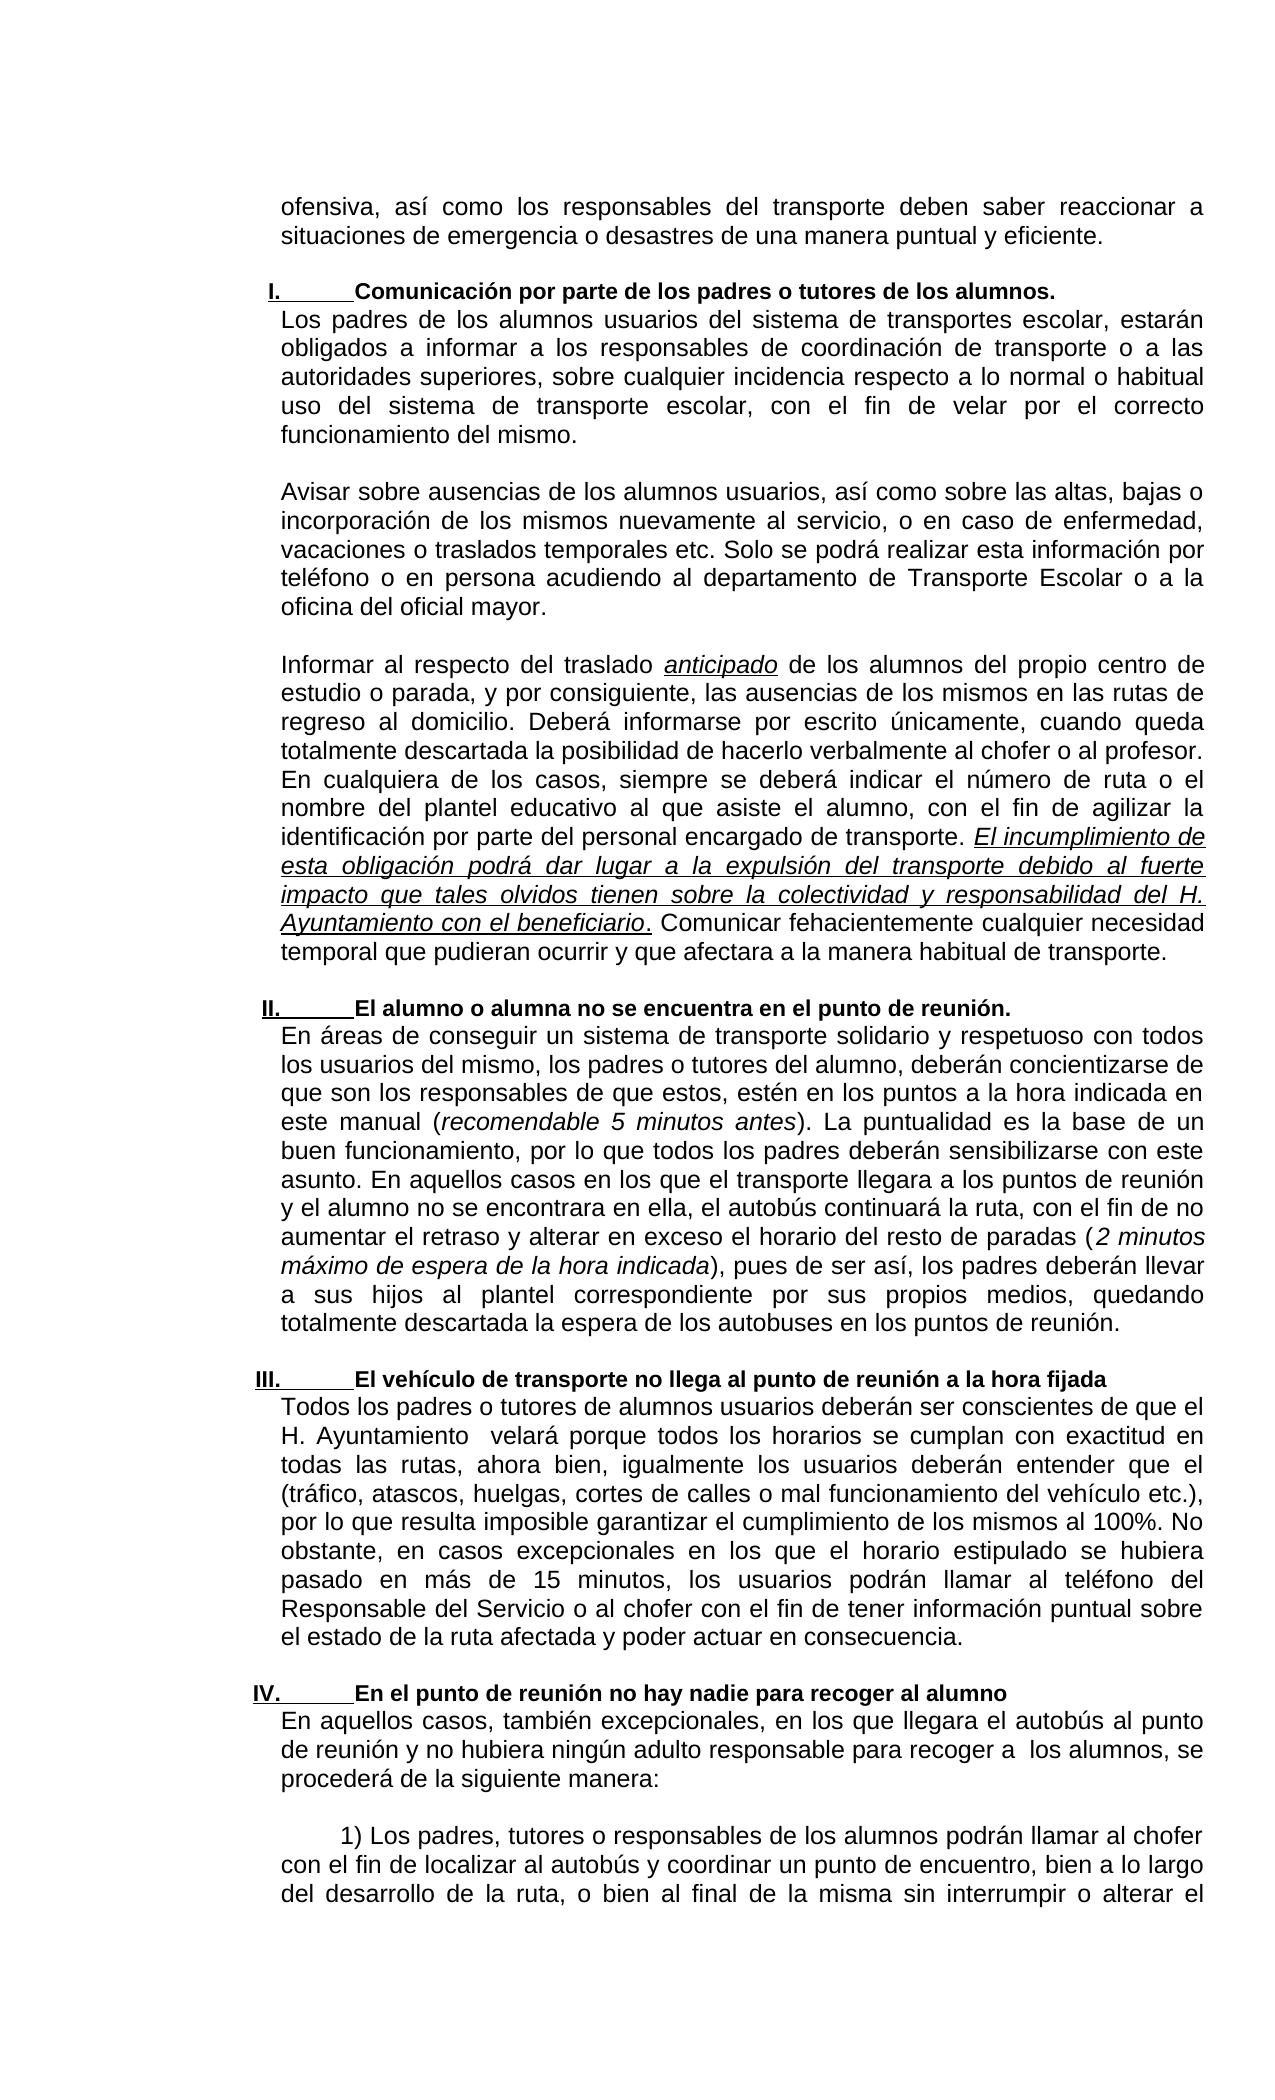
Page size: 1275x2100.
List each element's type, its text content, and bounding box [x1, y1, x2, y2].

text Informar al respecto del traslado anticipado de los alumnos del propio centro de estudio o parada, y por consiguiente, las ausencias de los mismos en las rutas de regreso al domicilio. Deberá informarse por escrito únicamente, cuando queda totalmente descartada la posibilidad de hacerlo verbalmente al chofer o al profesor. En cualquiera de los casos, siempre se deberá indicar el número de ruta o el nombre del plantel educativo al que asiste el alumno, con el fin de agilizar la identificación por parte del personal encargado de transporte. El incumplimiento de esta obligación podrá dar lugar a la expulsión del transporte debido al fuerte impacto que tales olvidos tienen sobre la colectividad y responsabilidad del H. Ayuntamiento con el beneficiario. Comunicar fehacientemente cualquier necesidad temporal que pudieran ocurrir y que afectara a la manera habitual de transporte. [281, 906, 1206, 966]
text Los padres de los alumnos usuarios del sistema de transportes escolar, estarán obligados a informar a los responsables de coordinación de transporte o a las autoridades superiores, sobre cualquier incidencia respecto a lo normal o habitual uso del sistema de transporte escolar, con el fin de velar por el correcto funcionamiento del mismo. [281, 304, 1206, 448]
text Avisar sobre ausencias de los alumnos usuarios, así como sobre las altas, bajas o incorporación de los mismos nuevamente al servicio, o en caso de enfermedad, vacaciones o traslados temporales etc. Solo se podrá realizar esta información por teléfono o en persona acudiendo al departamento de Transporte Escolar o a la oficina del oficial mayor. [281, 477, 1206, 621]
list En el punto de reunión no hay nadie para recoger al alumno [281, 1680, 1206, 1706]
list Comunicación por parte de los padres o tutores de los alumnos. [281, 278, 1206, 304]
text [281, 192, 1206, 249]
text En aquellos casos, también excepcionales, en los que llegara el autobús al punto de reunión y no hubiera ningún adulto responsable para recoger a los alumnos, se procederá de la siguiente manera: [281, 1706, 1206, 1792]
text Todos los padres o tutores de alumnos usuarios deberán ser conscientes de que el H. Ayuntamiento velará porque todos los horarios se cumplan con exactitud en todas las rutas, ahora bien, igualmente los usuarios deberán entender que el (tráfico, atascos, huelgas, cortes de calles o mal funcionamiento del vehículo etc.), por lo que resulta imposible garantizar el cumplimiento de los mismos al 100%. No obstante, en casos excepcionales en los que el horario estipulado se hubiera pasado en más de 15 minutos, los usuarios podrán llamar al teléfono del Responsable del Servicio o al chofer con el fin de tener información puntual sobre el estado de la ruta afectada y poder actuar en consecuencia. [281, 1392, 1206, 1651]
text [281, 1821, 1206, 1907]
text En áreas de conseguir un sistema de transporte solidario y respetuoso con todos los usuarios del mismo, los padres o tutores del alumno, deberán concientizarse de que son los responsables de que estos, estén en los puntos a la hora indicada en este manual (recomendable 5 minutos antes). La puntualidad es la base de un buen funcionamiento, por lo que todos los padres deberán sensibilizarse con este asunto. En aquellos casos en los que el transporte llegara a los puntos de reunión y el alumno no se encontrara en ella, el autobús continuará la ruta, con el fin de no aumentar el retraso y alterar en exceso el horario del resto de paradas (2 minutos máximo de espera de la hora indicada), pues de ser así, los padres deberán llevar a sus hijos al plantel correspondiente por sus propios medios, quedando totalmente descartada la espera de los autobuses en los puntos de reunión. [281, 1021, 1206, 1337]
text Informar al respecto del traslado anticipado de los alumnos del propio centro de estudio o parada, y por consiguiente, las ausencias de los mismos en las rutas de regreso al domicilio. Deberá informarse por escrito únicamente, cuando queda totalmente descartada la posibilidad de hacerlo verbalmente al chofer o al profesor. En cualquiera de los casos, siempre se deberá indicar el número de ruta o el nombre del plantel educativo al que asiste el alumno, con el fin de agilizar la identificación por parte del personal encargado de transporte. El incumplimiento de esta obligación podrá dar lugar a la expulsión del transporte debido al fuerte impacto que tales olvidos tienen sobre la colectividad y responsabilidad del H. Ayuntamiento con el beneficiario. Comunicar fehacientemente cualquier necesidad temporal que pudieran ocurrir y que afectara a la manera habitual de transporte. [281, 649, 1206, 876]
list El alumno o alumna no se encuentra en el punto de reunión. [281, 994, 1206, 1021]
list El vehículo de transporte no llega al punto de reunión a la hora fijada [281, 1366, 1206, 1392]
